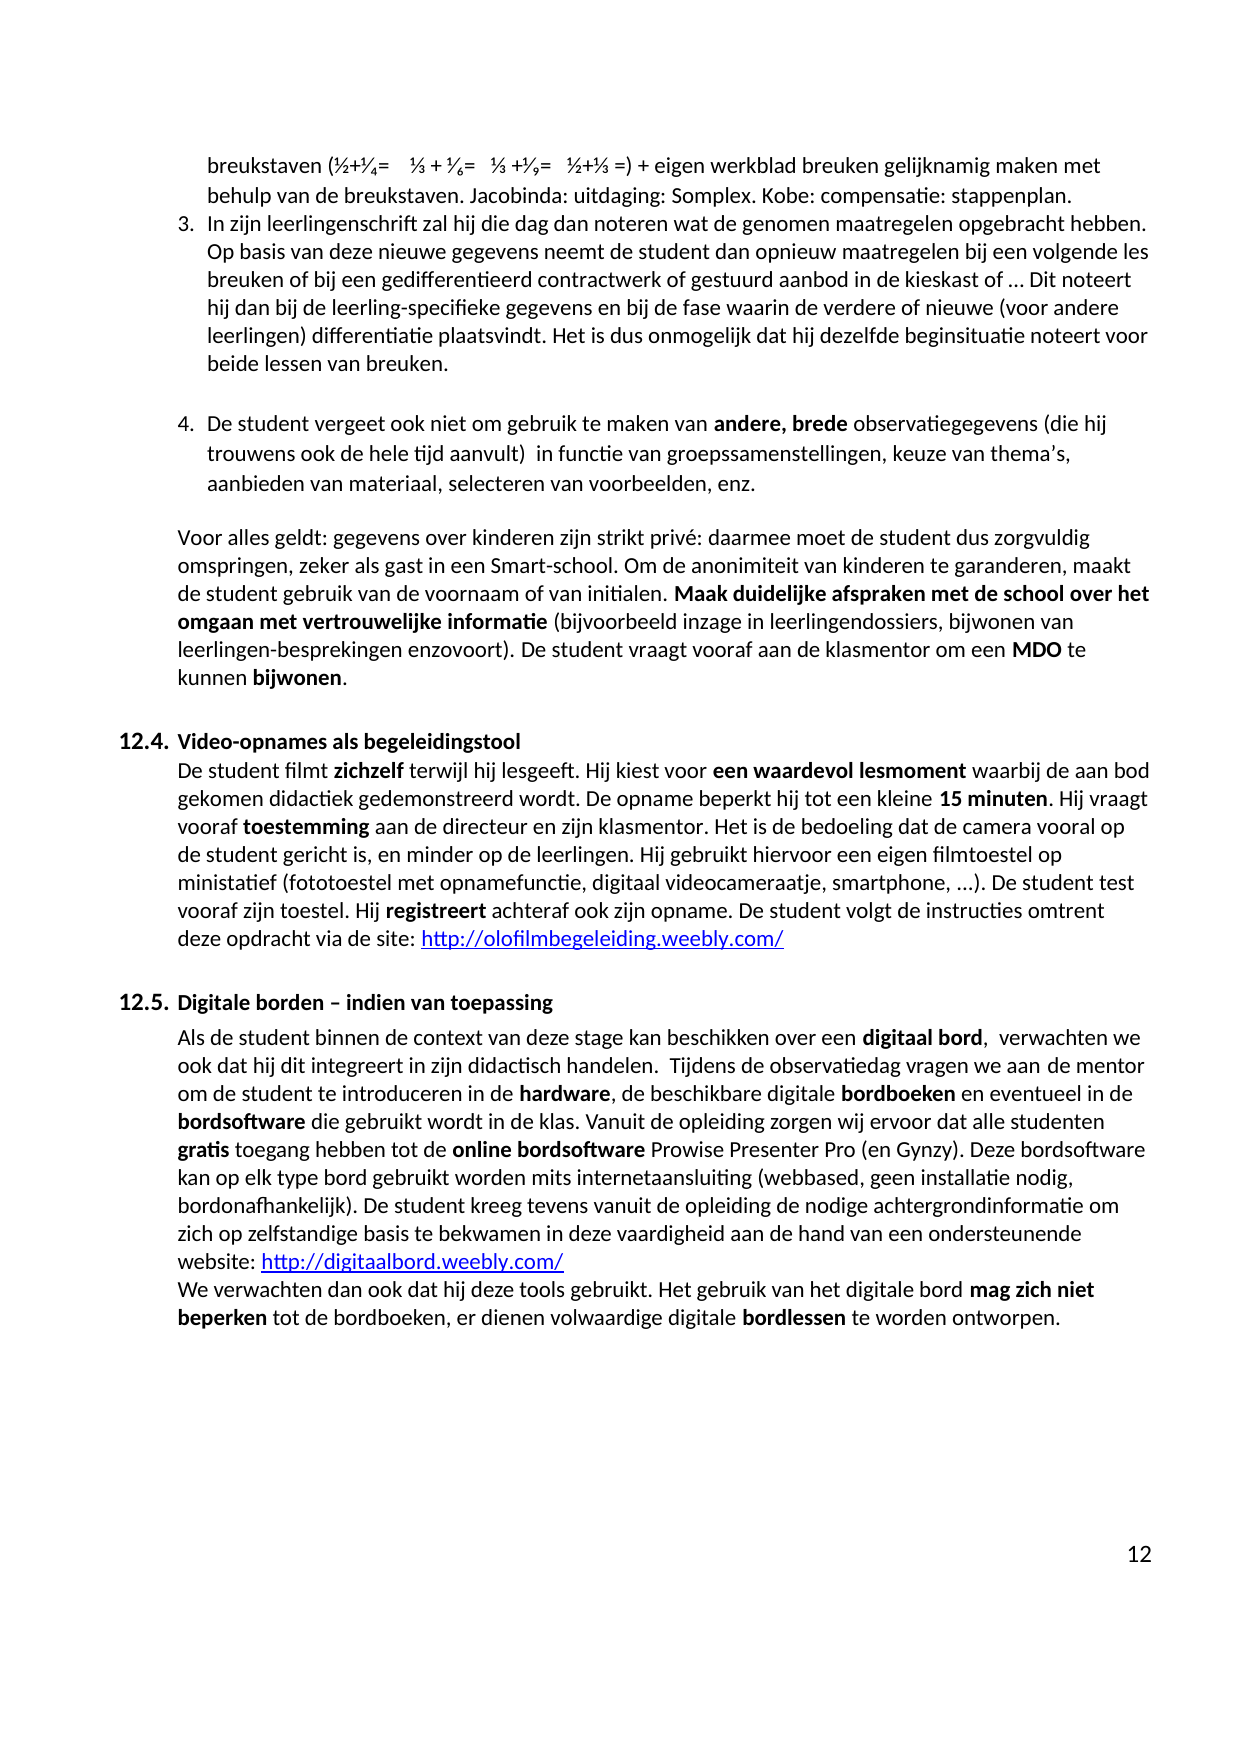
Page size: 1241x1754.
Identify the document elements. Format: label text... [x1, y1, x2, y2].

text Als de student binnen de context van deze stage kan beschikken over een digitaal bord, verwachten we ook dat hij dit integreert in zijn didactisch handelen. Tijdens de observatiedag vragen we aan de mentor om de student te introduceren in de hardware, de beschikbare digitale bordboeken en eventueel in de bordsoftware die gebruikt wordt in de klas. Vanuit de opleiding zorgen wij ervoor dat alle studenten gratis toegang hebben tot de online bordsoftware Prowise Presenter Pro (en Gynzy). Deze bordsoftware kan op elk type bord gebruikt worden mits internetaansluiting (webbased, geen installatie nodig, bordonafhankelijk). De student kreeg tevens vanuit de opleiding de nodige achtergrondinformatie om zich op zelfstandige basis te bekwamen in deze vaardigheid aan de hand van een ondersteunende website: http://digitaalbord.weebly.com/ We verwachten dan ook dat hij deze tools gebruikt. Het gebruik van het digitale bord mag zich niet beperken tot de bordboeken, er dienen volwaardige digitale bordlessen te worden ontworpen. [177, 1023, 1152, 1362]
text Voor alles geldt: gegevens over kinderen zijn strikt privé: daarmee moet de student dus zorgvuldig omspringen, zeker als gast in een Smart-school. Om de anonimiteit van kinderen te garanderen, maakt de student gebruik van de voornaam of van initialen. Maak duidelijke afspraken met de school over het omgaan met vertrouwelijke informatie (bijvoorbeeld inzage in leerlingendossiers, bijwonen van leerlingen-besprekingen enzovoort). De student vraagt vooraf aan de klasmentor om een MDO te kunnen bijwonen. [177, 523, 1152, 691]
subtitle Video-opnames als begeleidingstool [118, 725, 1152, 756]
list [177, 149, 1152, 209]
list In zijn leerlingenschrift zal hij die dag dan noteren wat de genomen maatregelen opgebracht hebben. Op basis van deze nieuwe gegevens neemt de student dan opnieuw maatregelen bij een volgende les breuken of bij een gedifferentieerd contractwerk of gestuurd aanbod in de kieskast of … Dit noteert hij dan bij de leerling-specifieke gegevens en bij de fase waarin de verdere of nieuwe (voor andere leerlingen) differentiatie plaatsvindt. Het is dus onmogelijk dat hij dezelfde beginsituatie noteert voor beide lessen van breuken. [177, 209, 1152, 408]
text De student filmt zichzelf terwijl hij lesgeeft. Hij kiest voor een waardevol lesmoment waarbij de aan bod gekomen didactiek gedemonstreerd wordt. De opname beperkt hij tot een kleine 15 minuten. Hij vraagt vooraf toestemming aan de directeur en zijn klasmentor. Het is de bedoeling dat de camera vooral op de student gericht is, en minder op de leerlingen. Hij gebruikt hiervoor een eigen filmtoestel op ministatief (fototoestel met opnamefunctie, digitaal videocameraatje, smartphone, ...). De student test vooraf zijn toestel. Hij registreert achteraf ook zijn opname. De student volgt de instructies omtrent deze opdracht via de site: http://olofilmbegeleiding.weebly.com/ [177, 756, 1152, 952]
list De student vergeet ook niet om gebruik te maken van andere, brede observatiegegevens (die hij trouwens ook de hele tijd aanvult) in functie van groepssamenstellingen, keuze van thema’s, aanbieden van materiaal, selecteren van voorbeelden, enz. [177, 408, 1152, 498]
subtitle Digitale borden – indien van toepassing [118, 986, 1152, 1017]
